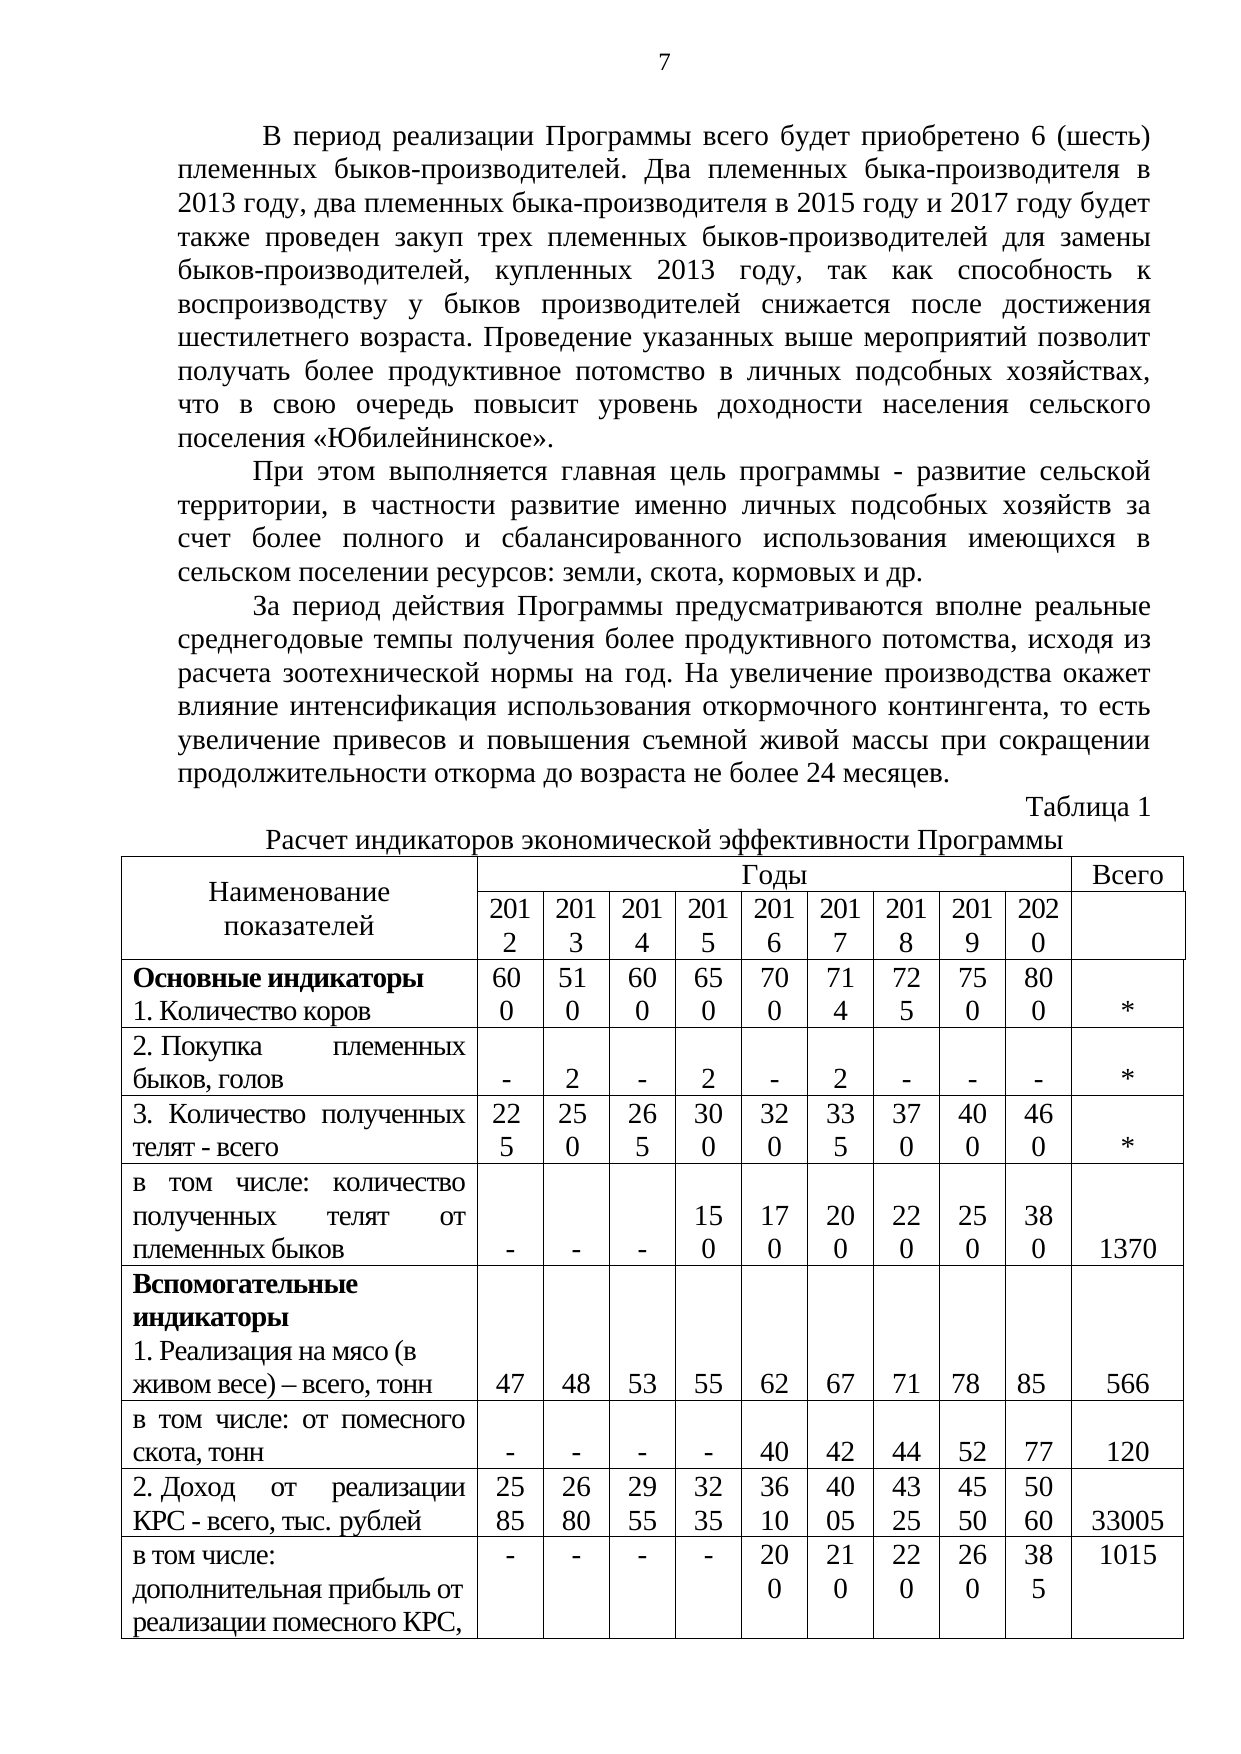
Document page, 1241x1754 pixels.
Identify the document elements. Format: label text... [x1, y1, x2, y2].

table_cell 714 [808, 960, 873, 1027]
table_cell 800 [1006, 960, 1071, 1027]
table_cell 220 [874, 1164, 939, 1265]
table_cell 1015 [1072, 1537, 1183, 1638]
table_cell 33005 [1072, 1469, 1183, 1536]
table_cell 380 [1006, 1164, 1071, 1265]
table_cell - [478, 1164, 543, 1265]
table_cell 170 [742, 1164, 807, 1265]
table_cell 600 [610, 960, 675, 1027]
table_cell - [610, 1028, 675, 1095]
table_cell 2680 [544, 1469, 609, 1536]
table_cell 2020 [1006, 892, 1071, 959]
table_cell 2. Доход от реализации КРС - всего, тыс. рублей [122, 1469, 477, 1536]
table_cell - [478, 1537, 543, 1638]
table_cell * [1072, 1096, 1183, 1163]
text За период действия Программы предусматриваются вполне реальные среднегодовые темпы получения более продуктивного потомства, исходя из расчета зоотехнической нормы на год. На увеличение производства окажет влияние интенсификация использования откормочного контингента, то есть увеличение привесов и повышения съемной живой массы при сокращении продолжительности откорма до возраста не более 24 месяцев. [177, 588, 1152, 789]
table_cell - [544, 1537, 609, 1638]
table_cell 55 [676, 1266, 741, 1400]
table_cell 62 [742, 1266, 807, 1400]
table_cell 260 [940, 1537, 1005, 1638]
table_cell - [478, 1028, 543, 1095]
table_cell 210 [808, 1537, 873, 1638]
table_cell 40 [742, 1401, 807, 1468]
table_cell 3610 [742, 1469, 807, 1536]
table_cell 4005 [808, 1469, 873, 1536]
table_cell 48 [544, 1266, 609, 1400]
table_cell 4550 [940, 1469, 1005, 1536]
table_cell 2585 [478, 1469, 543, 1536]
table_cell 600 [478, 960, 543, 1027]
table_cell - [544, 1401, 609, 1468]
table_cell 2013 [544, 892, 609, 959]
table_cell 85 [1006, 1266, 1071, 1400]
table_cell 2018 [874, 892, 939, 959]
table_cell Вспомогательные индикаторы 1. Реализация на мясо (в живом весе) – всего, тонн [122, 1266, 477, 1400]
table_cell 320 [742, 1096, 807, 1163]
table_cell 2. Покупка племенных быков, голов [122, 1028, 477, 1095]
table_cell 42 [808, 1401, 873, 1468]
table_cell в том числе: от помесного скота, тонн [122, 1401, 477, 1468]
table_cell 67 [808, 1266, 873, 1400]
table_cell - [610, 1401, 675, 1468]
table_cell 385 [1006, 1537, 1071, 1638]
table_cell - [874, 1028, 939, 1095]
table_cell 225 [478, 1096, 543, 1163]
table_cell 150 [676, 1164, 741, 1265]
table_header Наименование показателей [122, 857, 477, 959]
table_cell 250 [940, 1164, 1005, 1265]
table_cell * [1072, 1028, 1183, 1095]
table_cell - [478, 1401, 543, 1468]
table_cell - [676, 1537, 741, 1638]
table_header Всего [1072, 857, 1183, 891]
table_cell 510 [544, 960, 609, 1027]
table_cell 71 [874, 1266, 939, 1400]
table_cell 2 [676, 1028, 741, 1095]
table_cell 4325 [874, 1469, 939, 1536]
table_cell - [676, 1401, 741, 1468]
table_cell 2016 [742, 892, 807, 959]
table_cell - [610, 1537, 675, 1638]
table_cell 650 [676, 960, 741, 1027]
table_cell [122, 1537, 477, 1638]
table_cell 200 [808, 1164, 873, 1265]
table_cell * [1072, 960, 1183, 1027]
table_cell 300 [676, 1096, 741, 1163]
table_cell 5060 [1006, 1469, 1071, 1536]
table_cell 265 [610, 1096, 675, 1163]
table_cell - [544, 1164, 609, 1265]
table_cell 2955 [610, 1469, 675, 1536]
table_cell в том числе: количество полученных телят от племенных быков [122, 1164, 477, 1265]
table_cell - [742, 1028, 807, 1095]
table_cell 2 [808, 1028, 873, 1095]
text Таблица 1 [177, 789, 1152, 822]
table_cell 250 [544, 1096, 609, 1163]
table_cell 220 [874, 1537, 939, 1638]
table_cell 400 [940, 1096, 1005, 1163]
table_cell 120 [1072, 1401, 1183, 1468]
table_cell Основные индикаторы 1. Количество коров [122, 960, 477, 1027]
table_cell 566 [1072, 1266, 1183, 1400]
table_cell [1072, 892, 1185, 959]
table_cell 2019 [940, 892, 1005, 959]
table_cell 2012 [478, 892, 543, 959]
table_cell - [1006, 1028, 1071, 1095]
table_header Годы [478, 857, 1071, 891]
table_cell 750 [940, 960, 1005, 1027]
table_cell 200 [742, 1537, 807, 1638]
table_cell 77 [1006, 1401, 1071, 1468]
table_cell 2015 [676, 892, 741, 959]
table_cell 2014 [610, 892, 675, 959]
table_cell 3. Количество полученных телят - всего [122, 1096, 477, 1163]
text Расчет индикаторов экономической эффективности Программы [177, 822, 1152, 856]
table_cell 52 [940, 1401, 1005, 1468]
table_cell 725 [874, 960, 939, 1027]
table_cell 2017 [808, 892, 873, 959]
text При этом выполняется главная цель программы - развитие сельской территории, в частности развитие именно личных подсобных хозяйств за счет более полного и сбалансированного использования имеющихся в сельском поселении ресурсов: земли, скота, кормовых и др. [177, 453, 1152, 588]
text В период реализации Программы всего будет приобретено 6 (шесть) племенных быков-производителей. Два племенных быка-производителя в 2013 году, два племенных быка-производителя в 2015 году и 2017 году будет также проведен закуп трех племенных быков-производителей для замены быков-производителей, купленных 2013 году, так как способность к воспроизводству у быков производителей снижается после достижения шестилетнего возраста. Проведение указанных выше мероприятий позволит получать более продуктивное потомство в личных подсобных хозяйствах, что в свою очередь повысит уровень доходности населения сельского поселения «Юбилейнинское». [177, 118, 1152, 453]
table_cell - [940, 1028, 1005, 1095]
table_cell 47 [478, 1266, 543, 1400]
table_cell 2 [544, 1028, 609, 1095]
table_cell 460 [1006, 1096, 1071, 1163]
table_cell 700 [742, 960, 807, 1027]
table_cell - [610, 1164, 675, 1265]
table_cell 335 [808, 1096, 873, 1163]
table_cell 53 [610, 1266, 675, 1400]
table_cell 370 [874, 1096, 939, 1163]
table_cell 78 [940, 1266, 1005, 1400]
table_cell 3235 [676, 1469, 741, 1536]
table_cell 44 [874, 1401, 939, 1468]
table_cell 1370 [1072, 1164, 1183, 1265]
